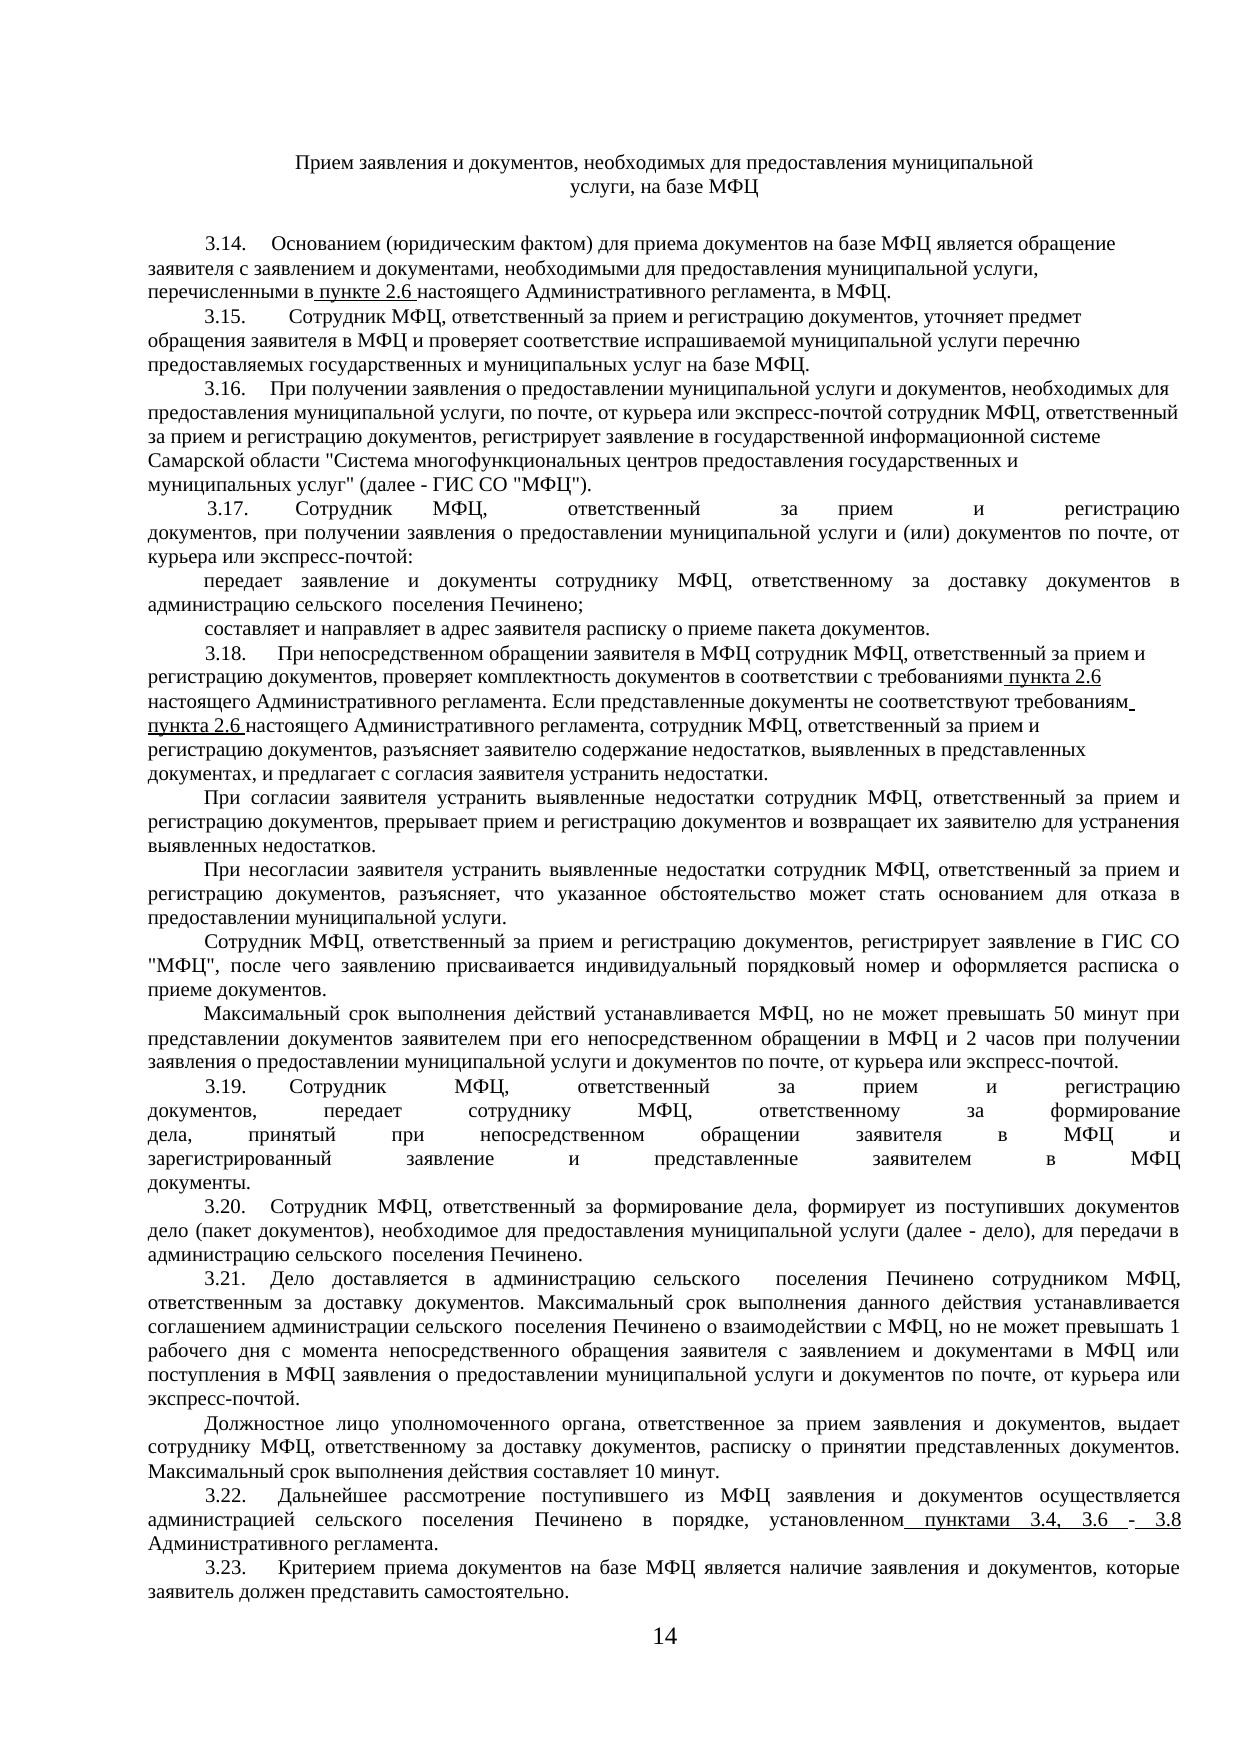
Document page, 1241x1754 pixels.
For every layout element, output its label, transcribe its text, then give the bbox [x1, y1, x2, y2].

text 3.15. Сотрудник МФЦ, ответственный за прием и регистрацию документов, уточняет предмет обращения заявителя в МФЦ и проверяет соответствие испрашиваемой муниципальной услуги перечню предоставляемых государственных и муниципальных услуг на базе МФЦ. [148, 303, 1181, 376]
text составляет и направляет в адрес заявителя расписку о приеме пакета документов. [148, 616, 1181, 640]
text 3.16. При получении заявления о предоставлении муниципальной услуги и документов, необходимых для предоставления муниципальной услуги, по почте, от курьера или экспресс-почтой сотрудник МФЦ, ответственный за прием и регистрацию документов, регистрирует заявление в государственной информационной системе Самарской области "Система многофункциональных центров предоставления государственных и муниципальных услуг" (далее - ГИС СО "МФЦ"). [148, 376, 1181, 496]
text Максимальный срок выполнения действий устанавливается МФЦ, но не может превышать 50 минут при представлении документов заявителем при его непосредственном обращении в МФЦ и 2 часов при получении заявления о предоставлении муниципальной услуги и документов по почте, от курьера или экспресс-почтой. [148, 1001, 1181, 1073]
list Сотрудник МФЦ, ответственный за формирование дела, формирует из поступивших документов дело (пакет документов), необходимое для предоставления муниципальной услуги (далее - дело), для передачи в администрацию сельского поселения Печинено. [148, 1194, 1181, 1266]
text Должностное лицо уполномоченного органа, ответственное за прием заявления и документов, выдает сотруднику МФЦ, ответственному за доставку документов, расписку о принятии представленных документов. Максимальный срок выполнения действия составляет 10 минут. [148, 1410, 1181, 1483]
text Сотрудник МФЦ, ответственный за прием и регистрацию документов, регистрирует заявление в ГИС СО "МФЦ", после чего заявлению присваивается индивидуальный порядковый номер и оформляется расписка о приеме документов. [148, 929, 1181, 1001]
text 3.19. Сотрудник МФЦ, ответственный за прием и регистрацию документов, передает сотруднику МФЦ, ответственному за формирование дела, принятый при непосредственном обращении заявителя в МФЦ и зарегистрированный заявление и представленные заявителем в МФЦ документы. [148, 1073, 1181, 1194]
text 3.14. Основанием (юридическим фактом) для приема документов на базе МФЦ является обращение заявителя с заявлением и документами, необходимыми для предоставления муниципальной услуги, перечисленными в пункте 2.6 настоящего Административного регламента, в МФЦ. [148, 231, 1181, 303]
text передает заявление и документы сотруднику МФЦ, ответственному за доставку документов в администрацию сельского поселения Печинено; [148, 568, 1181, 616]
text 3.18. При непосредственном обращении заявителя в МФЦ сотрудник МФЦ, ответственный за прием и регистрацию документов, проверяет комплектность документов в соответствии с требованиями пункта 2.6 настоящего Административного регламента. Если представленные документы не соответствуют требованиям пункта 2.6 настоящего Административного регламента, сотрудник МФЦ, ответственный за прием и регистрацию документов, разъясняет заявителю содержание недостатков, выявленных в представленных документах, и предлагает с согласия заявителя устранить недостатки. [148, 640, 1181, 785]
list Критерием приема документов на базе МФЦ является наличие заявления и документов, которые заявитель должен представить самостоятельно. [148, 1555, 1181, 1603]
text Прием заявления и документов, необходимых для предоставления муниципальной услуги, на базе МФЦ [273, 150, 1055, 198]
text При согласии заявителя устранить выявленные недостатки сотрудник МФЦ, ответственный за прием и регистрацию документов, прерывает прием и регистрацию документов и возвращает их заявителю для устранения выявленных недостатков. [148, 785, 1181, 857]
list Дальнейшее рассмотрение поступившего из МФЦ заявления и документов осуществляется администрацией сельского поселения Печинено в порядке, установленном пунктами 3.4, 3.6 - 3.8 Административного регламента. [148, 1483, 1181, 1555]
text При несогласии заявителя устранить выявленные недостатки сотрудник МФЦ, ответственный за прием и регистрацию документов, разъясняет, что указанное обстоятельство может стать основанием для отказа в предоставлении муниципальной услуги. [148, 857, 1181, 929]
text 3.17. Сотрудник МФЦ, ответственный за прием и регистрацию документов, при получении заявления о предоставлении муниципальной услуги и (или) документов по почте, от курьера или экспресс-почтой: [148, 496, 1181, 568]
list Дело доставляется в администрацию сельского поселения Печинено сотрудником МФЦ, ответственным за доставку документов. Максимальный срок выполнения данного действия устанавливается соглашением администрации сельского поселения Печинено о взаимодействии с МФЦ, но не может превышать 1 рабочего дня с момента непосредственного обращения заявителя с заявлением и документами в МФЦ или поступления в МФЦ заявления о предоставлении муниципальной услуги и документов по почте, от курьера или экспресс-почтой. [148, 1266, 1181, 1410]
